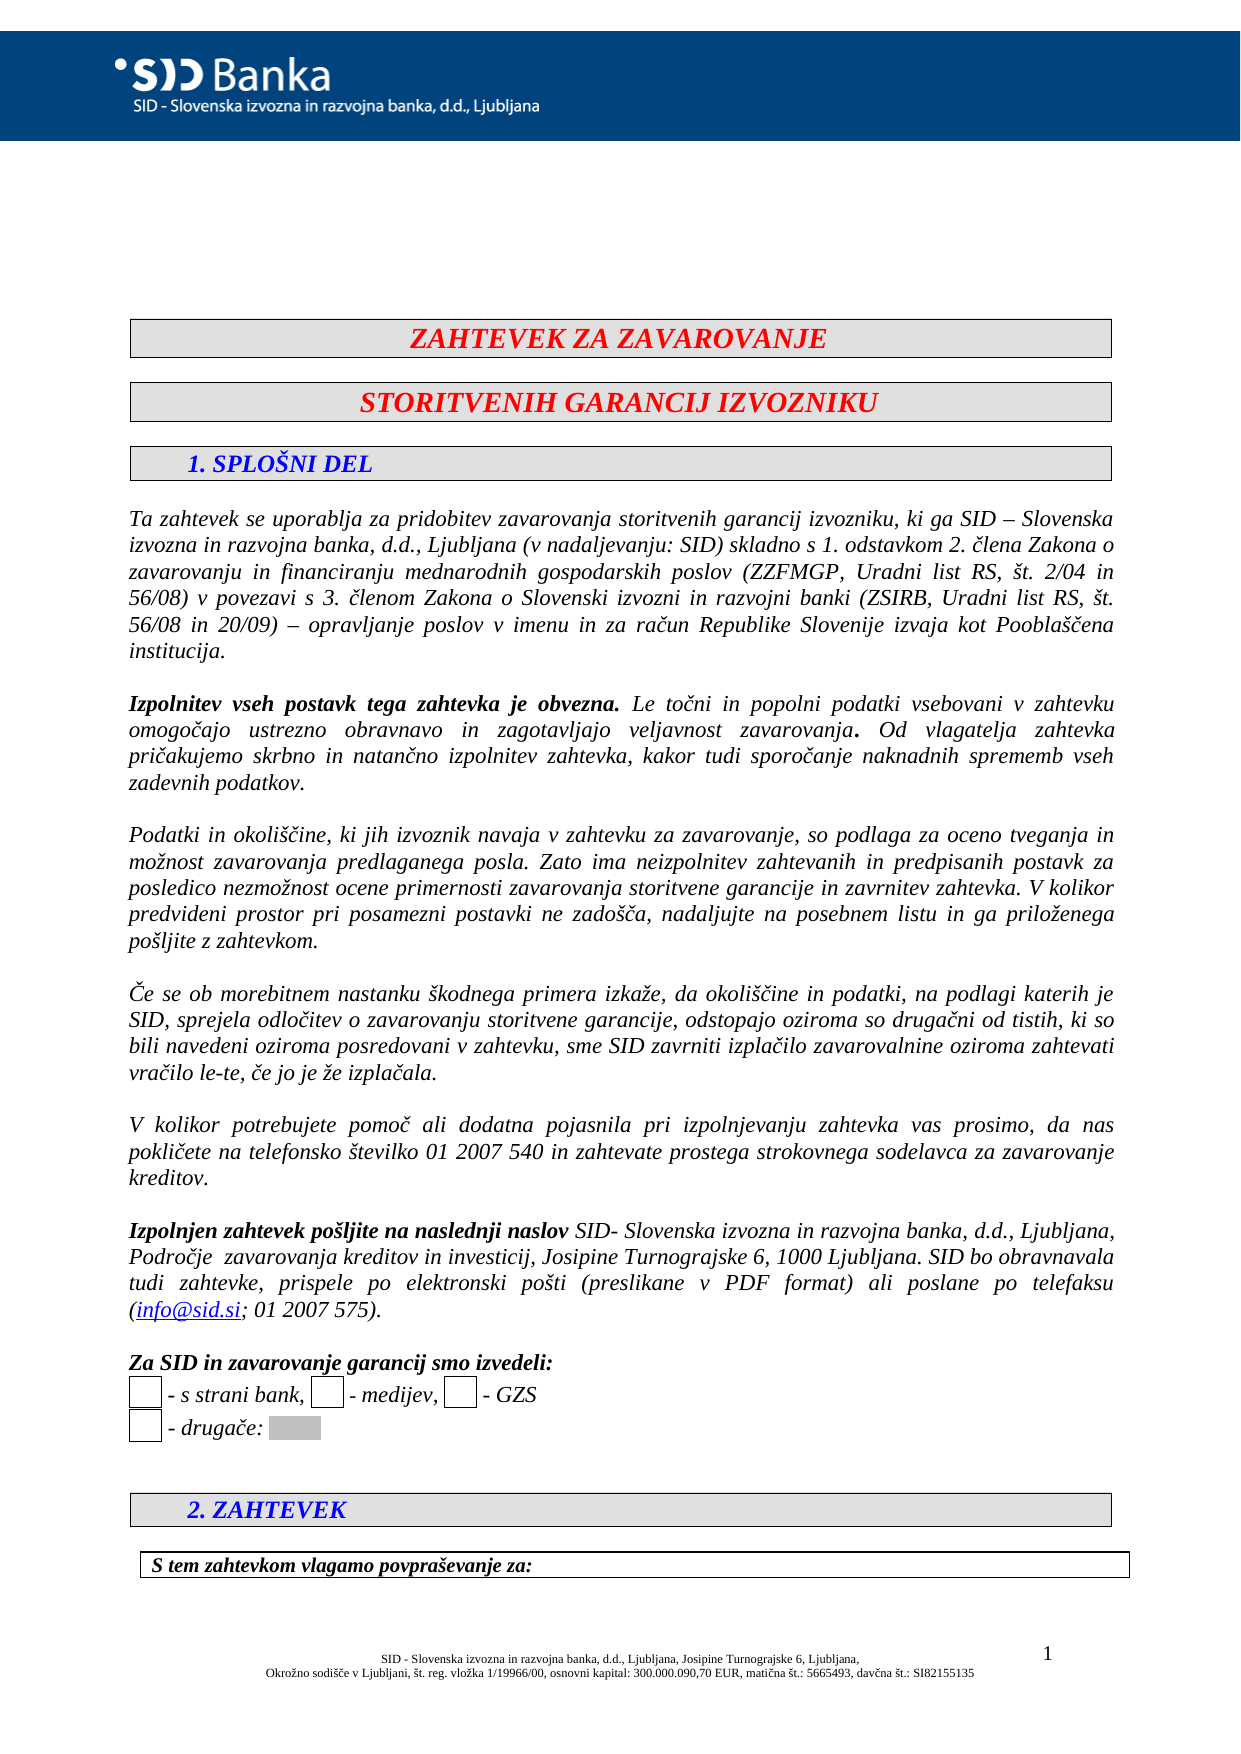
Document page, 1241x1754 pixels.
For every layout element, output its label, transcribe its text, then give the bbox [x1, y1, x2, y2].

text 2. ZAHTEVEK [131, 1494, 1111, 1526]
text Če se ob morebitnem nastanku škodnega primera izkaže, da okoliščine in podatki, na podlagi katerih je SID, sprejela odločitev o zavarovanju storitvene garancije, odstopajo oziroma so drugačni od tistih, ki so bili navedeni oziroma posredovani v zahtevku, sme SID zavrniti izplačilo zavarovalnine oziroma zahtevati vračilo le-te, če jo je že izplačala. [128, 979, 1118, 1085]
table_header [141, 1553, 1129, 1577]
text V kolikor potrebujete pomoč ali dodatna pojasnila pri izpolnjevanju zahtevka vas prosimo, da nas pokličete na telefonsko številko 01 2007 540 in zahtevate prostega strokovnega sodelavca za zavarovanje kreditov. [128, 1111, 1118, 1190]
picture [0, 31, 1241, 141]
text Podatki in okoliščine, ki jih izvoznik navaja v zahtevku za zavarovanje, so podlaga za oceno tveganja in možnost zavarovanja predlaganega posla. Zato ima neizpolnitev zahtevanih in predpisanih postavk za posledico nezmožnost ocene primernosti zavarovanja storitvene garancije in zavrnitev zahtevka. V kolikor predvideni prostor pri posamezni postavki ne zadošča, nadaljujte na posebnem listu in ga priloženega pošljite z zahtevkom. [128, 821, 1118, 953]
text Za SID in zavarovanje garancij smo izvedeli: [128, 1348, 1053, 1375]
text Izpolnitev vseh postavk tega zahtevka je obvezna. Le točni in popolni podatki vsebovani v zahtevku omogočajo ustrezno obravnavo in zagotavljajo veljavnost zavarovanja. Od vlagatelja zahtevka pričakujemo skrbno in natančno izpolnitev zahtevka, kakor tudi sporočanje naknadnih sprememb vseh zadevnih podatkov. [128, 690, 1118, 795]
text ZAHTEVEK ZA ZAVAROVANJE [131, 320, 1111, 357]
text Ta zahtevek se uporablja za pridobitev zavarovanja storitvenih garancij izvozniku, ki ga SID – Slovenska izvozna in razvojna banka, d.d., Ljubljana (v nadaljevanju: SID) skladno s 1. odstavkom 2. člena Zakona o zavarovanju in financiranju mednarodnih gospodarskih poslov (ZZFMGP, Uradni list RS, št. 2/04 in 56/08) v povezavi s 3. členom Zakona o Slovenski izvozni in razvojni banki (ZSIRB, Uradni list RS, št. 56/08 in 20/09) – opravljanje poslov v imenu in za račun Republike Slovenije izvaja kot Pooblaščena institucija. [128, 505, 1118, 663]
text - drugače: [128, 1408, 1053, 1442]
text Izpolnjen zahtevek pošljite na naslednji naslov SID- Slovenska izvozna in razvojna banka, d.d., Ljubljana, Področje zavarovanja kreditov in investicij, Josipine Turnograjske 6, 1000 Ljubljana. SID bo obravnavala tudi zahtevke, prispele po elektronski pošti (preslikane v PDF format) ali poslane po telefaksu (info@sid.si; 01 2007 575). [128, 1217, 1118, 1322]
text 1. SPLOŠNI DEL [131, 447, 1111, 480]
text STORITVENIH GARANCIJ IZVOZNIKU [131, 383, 1111, 421]
text - s strani bank, - medijev, - GZS [128, 1375, 1053, 1408]
